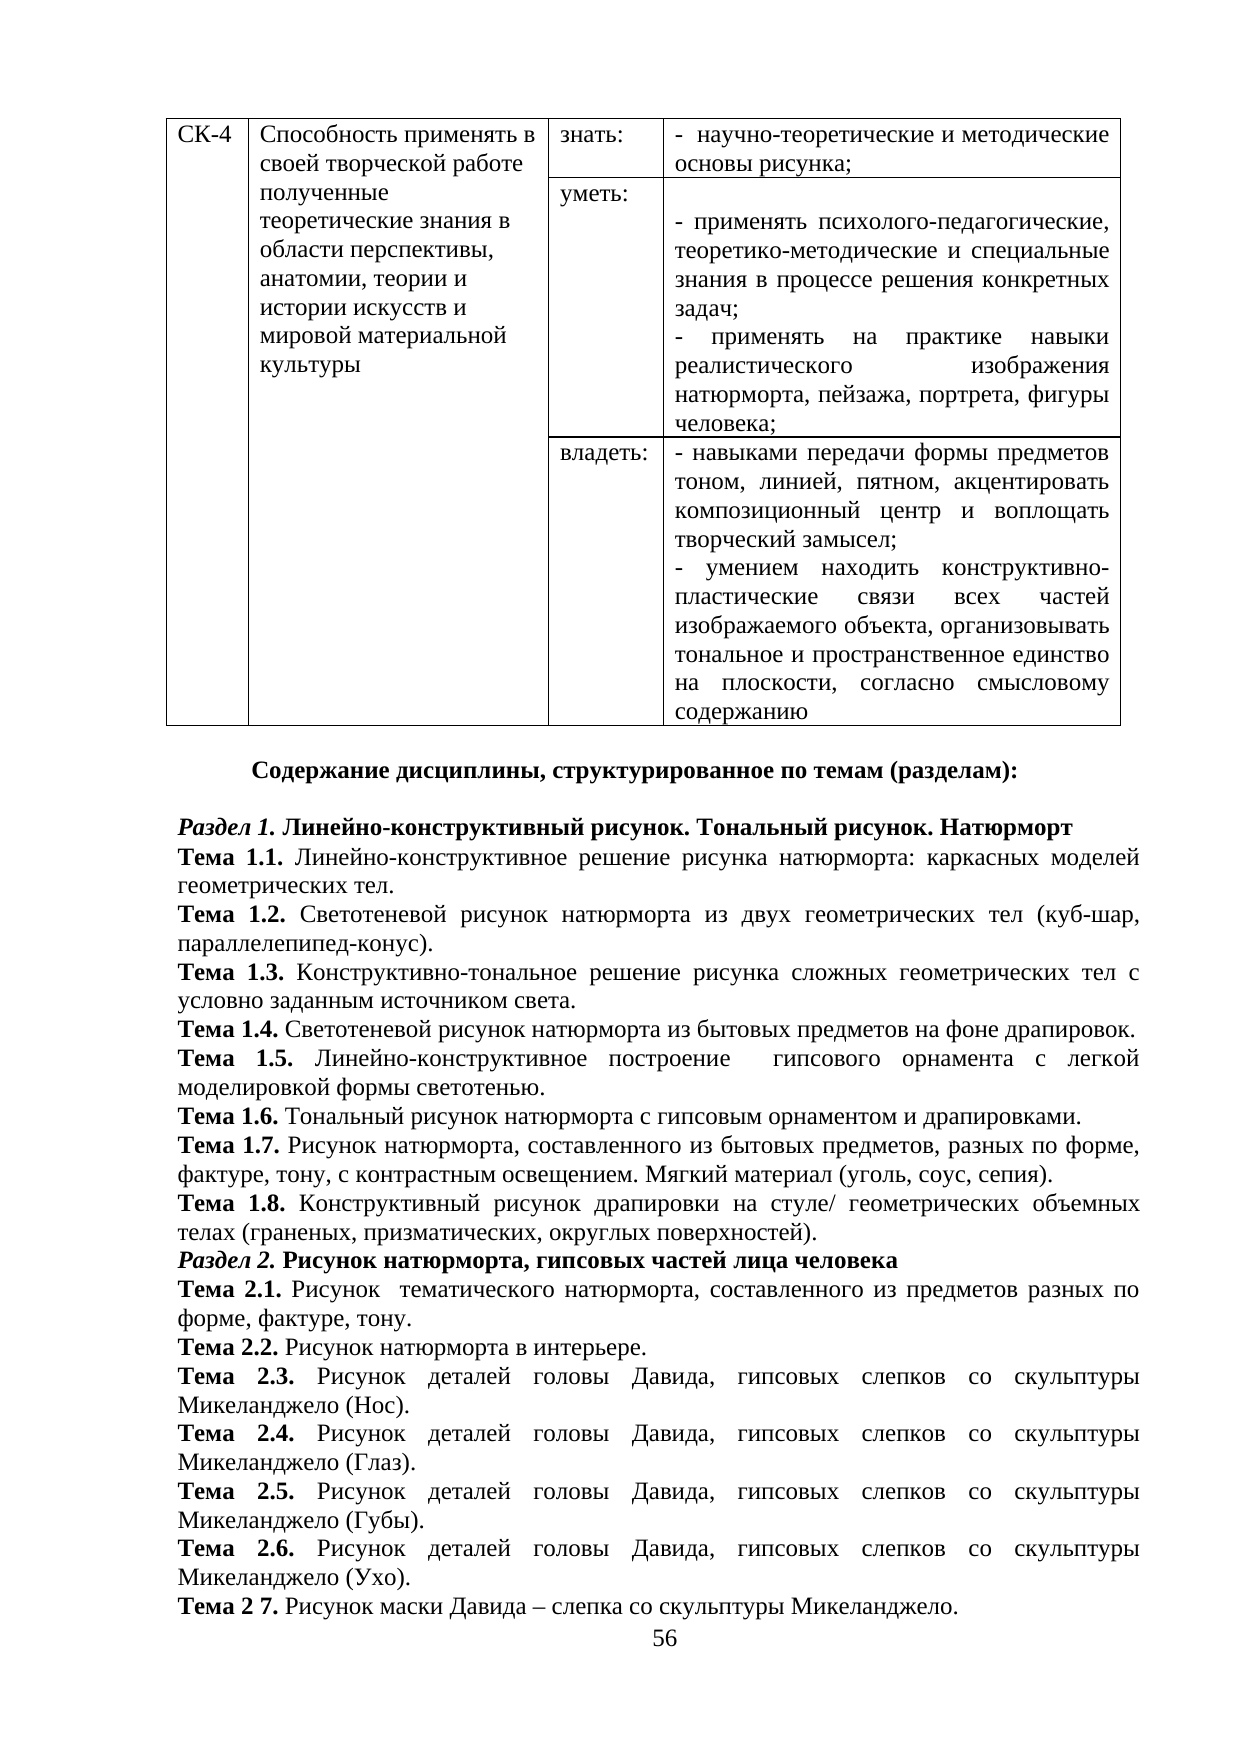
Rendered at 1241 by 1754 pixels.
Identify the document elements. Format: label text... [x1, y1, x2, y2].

table_cell Тема 2.5. Рисунок деталей головы Давида, гипсовых слепков со скульптуры Микеланджело (Губы). [166, 1476, 1152, 1533]
table_cell СК-4 [167, 119, 248, 725]
table_cell Тема 1.6. Тональный рисунок натюрморта с гипсовым орнаментом и драпировками. [166, 1101, 1152, 1130]
table_cell Тема 1.3. Конструктивно-тональное решение рисунка сложных геометрических тел с условно заданным источником света. [166, 957, 1152, 1014]
table_cell Тема 1.8. Конструктивный рисунок драпировки на стуле/ геометрических объемных телах (граненых, призматических, округлых поверхностей). [166, 1188, 1152, 1245]
table_cell - навыками передачи формы предметов тоном, линией, пятном, акцентировать композиционный центр и воплощать творческий замысел; - умением находить конструктивно-пластические связи всех частей изображаемого объекта, организовывать тональное и пространственное единство на плоскости, согласно смысловому содержанию [664, 438, 1120, 725]
table_cell знать: [549, 119, 663, 177]
table_cell Тема 1.2. Светотеневой рисунок натюрморта из двух геометрических тел (куб-шар, параллелепипед-конус). [166, 899, 1152, 957]
table_cell Тема 1.1. Линейно-конструктивное решение рисунка натюрморта: каркасных моделей геометрических тел. [166, 842, 1152, 899]
table_cell Тема 1.4. Светотеневой рисунок натюрморта из бытовых предметов на фоне драпировок. [166, 1014, 1152, 1043]
text Содержание дисциплины, структурированное по темам (разделам): [177, 755, 1152, 783]
table_cell владеть: [549, 438, 663, 725]
table_cell Раздел 2. Рисунок натюрморта, гипсовых частей лица человека [166, 1245, 1152, 1274]
table_cell - применять психолого-педагогические, теоретико-методические и специальные знания в процессе решения конкретных задач; - применять на практике навыки реалистического изображения натюрморта, пейзажа, портрета, фигуры человека; [664, 178, 1120, 436]
table_cell - научно-теоретические и методические основы рисунка; [664, 119, 1120, 177]
table_cell Тема 2.2. Рисунок натюрморта в интерьере. [166, 1332, 1152, 1361]
table_cell Тема 2.4. Рисунок деталей головы Давида, гипсовых слепков со скульптуры Микеланджело (Глаз). [166, 1419, 1152, 1476]
table_cell Тема 1.7. Рисунок натюрморта, составленного из бытовых предметов, разных по форме, фактуре, тону, с контрастным освещением. Мягкий материал (уголь, соус, сепия). [166, 1130, 1152, 1188]
table_cell Тема 2.6. Рисунок деталей головы Давида, гипсовых слепков со скульптуры Микеланджело (Ухо). [166, 1534, 1152, 1591]
table_cell Тема 2 7. Рисунок маски Давида – слепка со скульптуры Микеланджело. [166, 1591, 1152, 1620]
table_cell Способность применять в своей творческой работе полученные теоретические знания в области перспективы, анатомии, теории и истории искусств и мировой материальной культуры [249, 119, 548, 725]
table_header Раздел 1. Линейно-конструктивный рисунок. Тональный рисунок. Натюрморт [166, 812, 1152, 842]
table_cell Тема 2.3. Рисунок деталей головы Давида, гипсовых слепков со скульптуры Микеланджело (Нос). [166, 1361, 1152, 1418]
table_cell уметь: [549, 178, 663, 436]
table_cell Тема 2.1. Рисунок тематического натюрморта, составленного из предметов разных по форме, фактуре, тону. [166, 1274, 1152, 1332]
table_cell Тема 1.5. Линейно-конструктивное построение гипсового орнамента с легкой моделировкой формы светотенью. [166, 1044, 1152, 1101]
